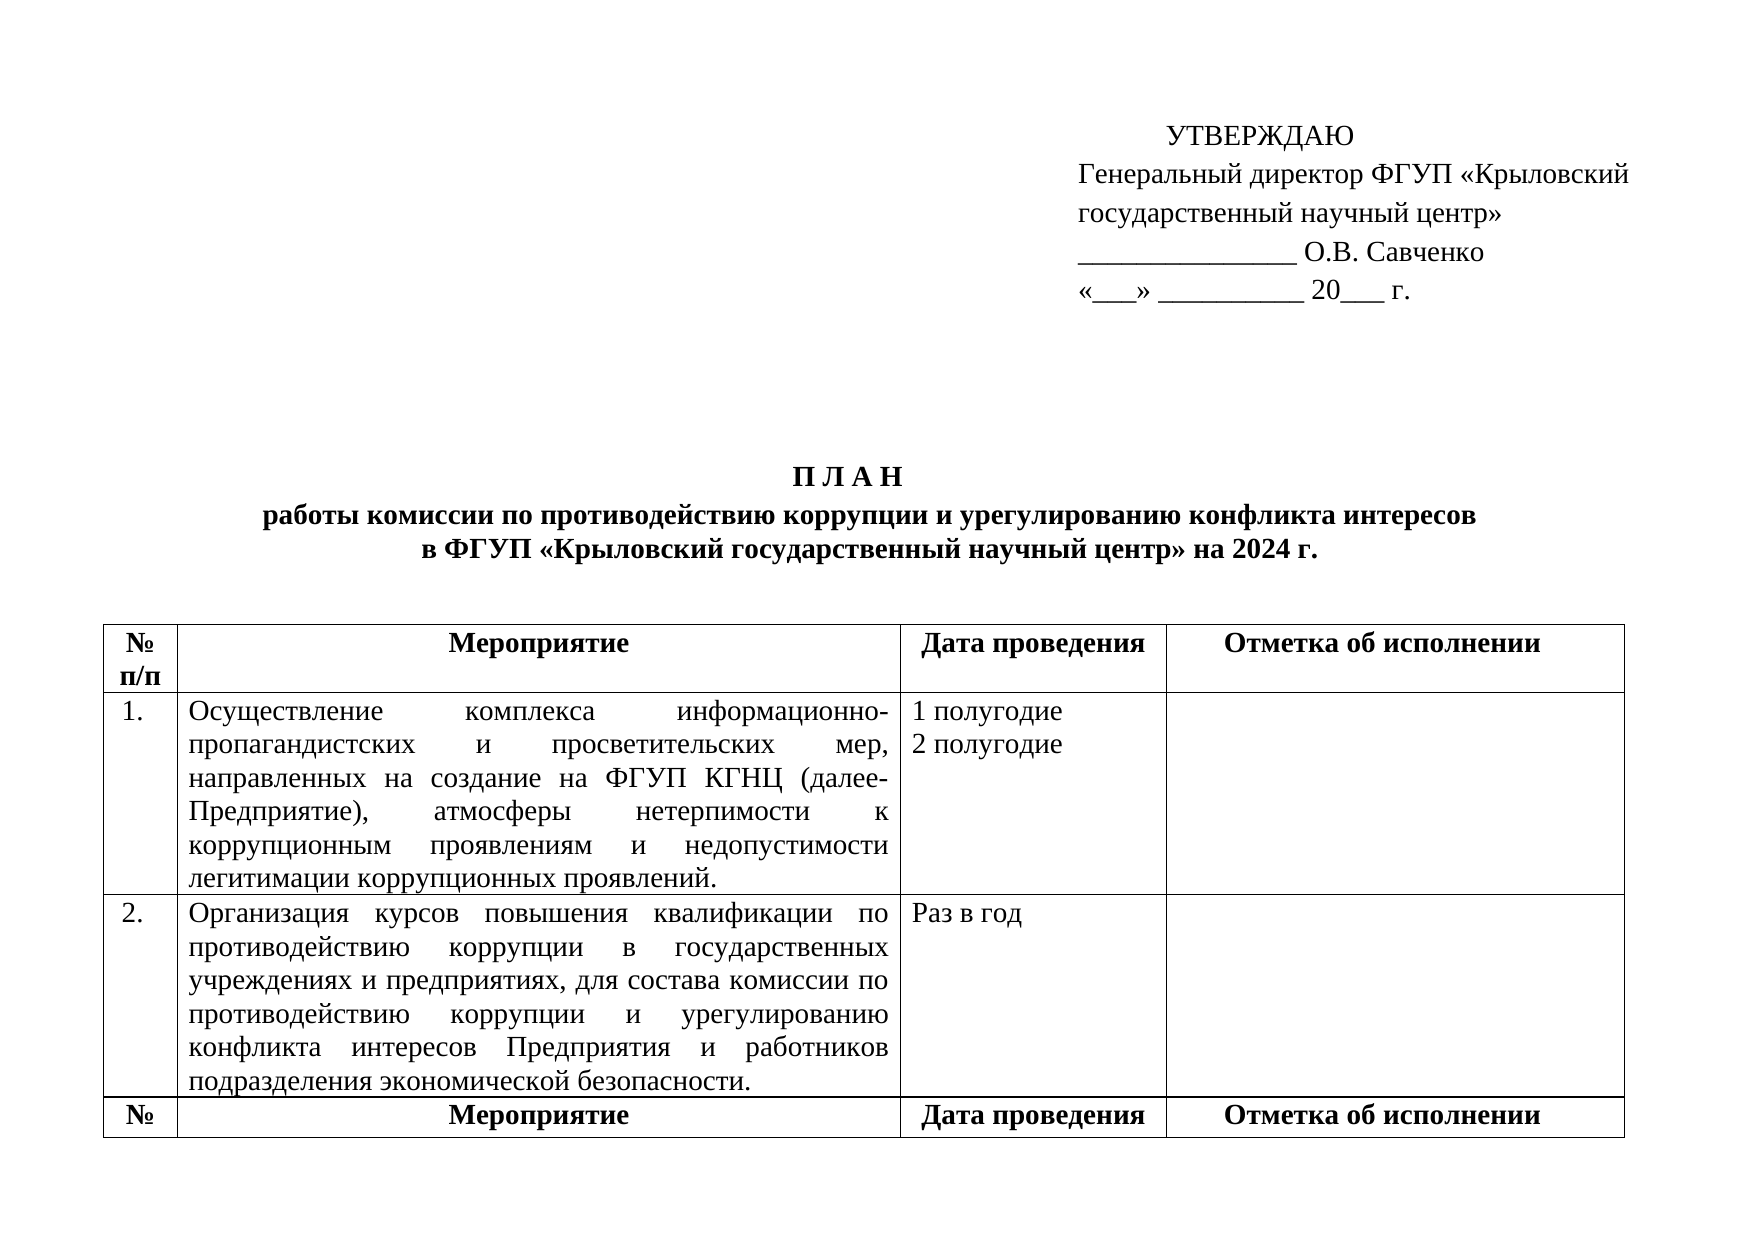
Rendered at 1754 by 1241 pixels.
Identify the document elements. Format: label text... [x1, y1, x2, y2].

table_cell [1167, 895, 1624, 1096]
text в ФГУП «Крыловский государственный научный центр» на 2024 г. [103, 531, 1636, 564]
text _______________ О.В. Савченко [1078, 234, 1636, 267]
table_header Отметка об исполнении [1167, 625, 1624, 692]
text Генеральный директор ФГУП «Крыловский государственный научный центр» [1078, 157, 1636, 229]
text «___» __________ 20___ г. [1078, 272, 1636, 306]
table_cell Раз в год [901, 895, 1166, 1096]
table_header Мероприятие [178, 625, 900, 692]
table_cell Дата проведения [901, 1098, 1166, 1137]
table_cell 1 полугодие 2 полугодие [901, 693, 1166, 894]
table_cell [1167, 693, 1624, 894]
table_cell [104, 895, 177, 1096]
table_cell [1167, 1098, 1624, 1137]
table_cell Осуществление комплекса информационно-пропагандистских и просветительских мер, направленных на создание на ФГУП КГНЦ (далее-Предприятие), атмосферы нетерпимости к коррупционным проявлениям и недопустимости легитимации коррупционных проявлений. [178, 693, 900, 894]
table_cell Организация курсов повышения квалификации по противодействию коррупции в государственных учреждениях и предприятиях, для состава комиссии по противодействию коррупции и урегулированию конфликта интересов Предприятия и работников подразделения экономической безопасности. [178, 895, 900, 1096]
text УТВЕРЖДАЮ [1078, 118, 1636, 152]
text работы комиссии по противодействию коррупции и урегулированию конфликта интересов [103, 497, 1636, 531]
table_cell № п/п [104, 1098, 177, 1137]
table_cell Мероприятие [178, 1098, 900, 1137]
text П Л А Н [59, 459, 1636, 492]
table_header № п/п [104, 625, 177, 692]
table_cell [104, 693, 177, 894]
table_header Дата проведения [901, 625, 1166, 692]
